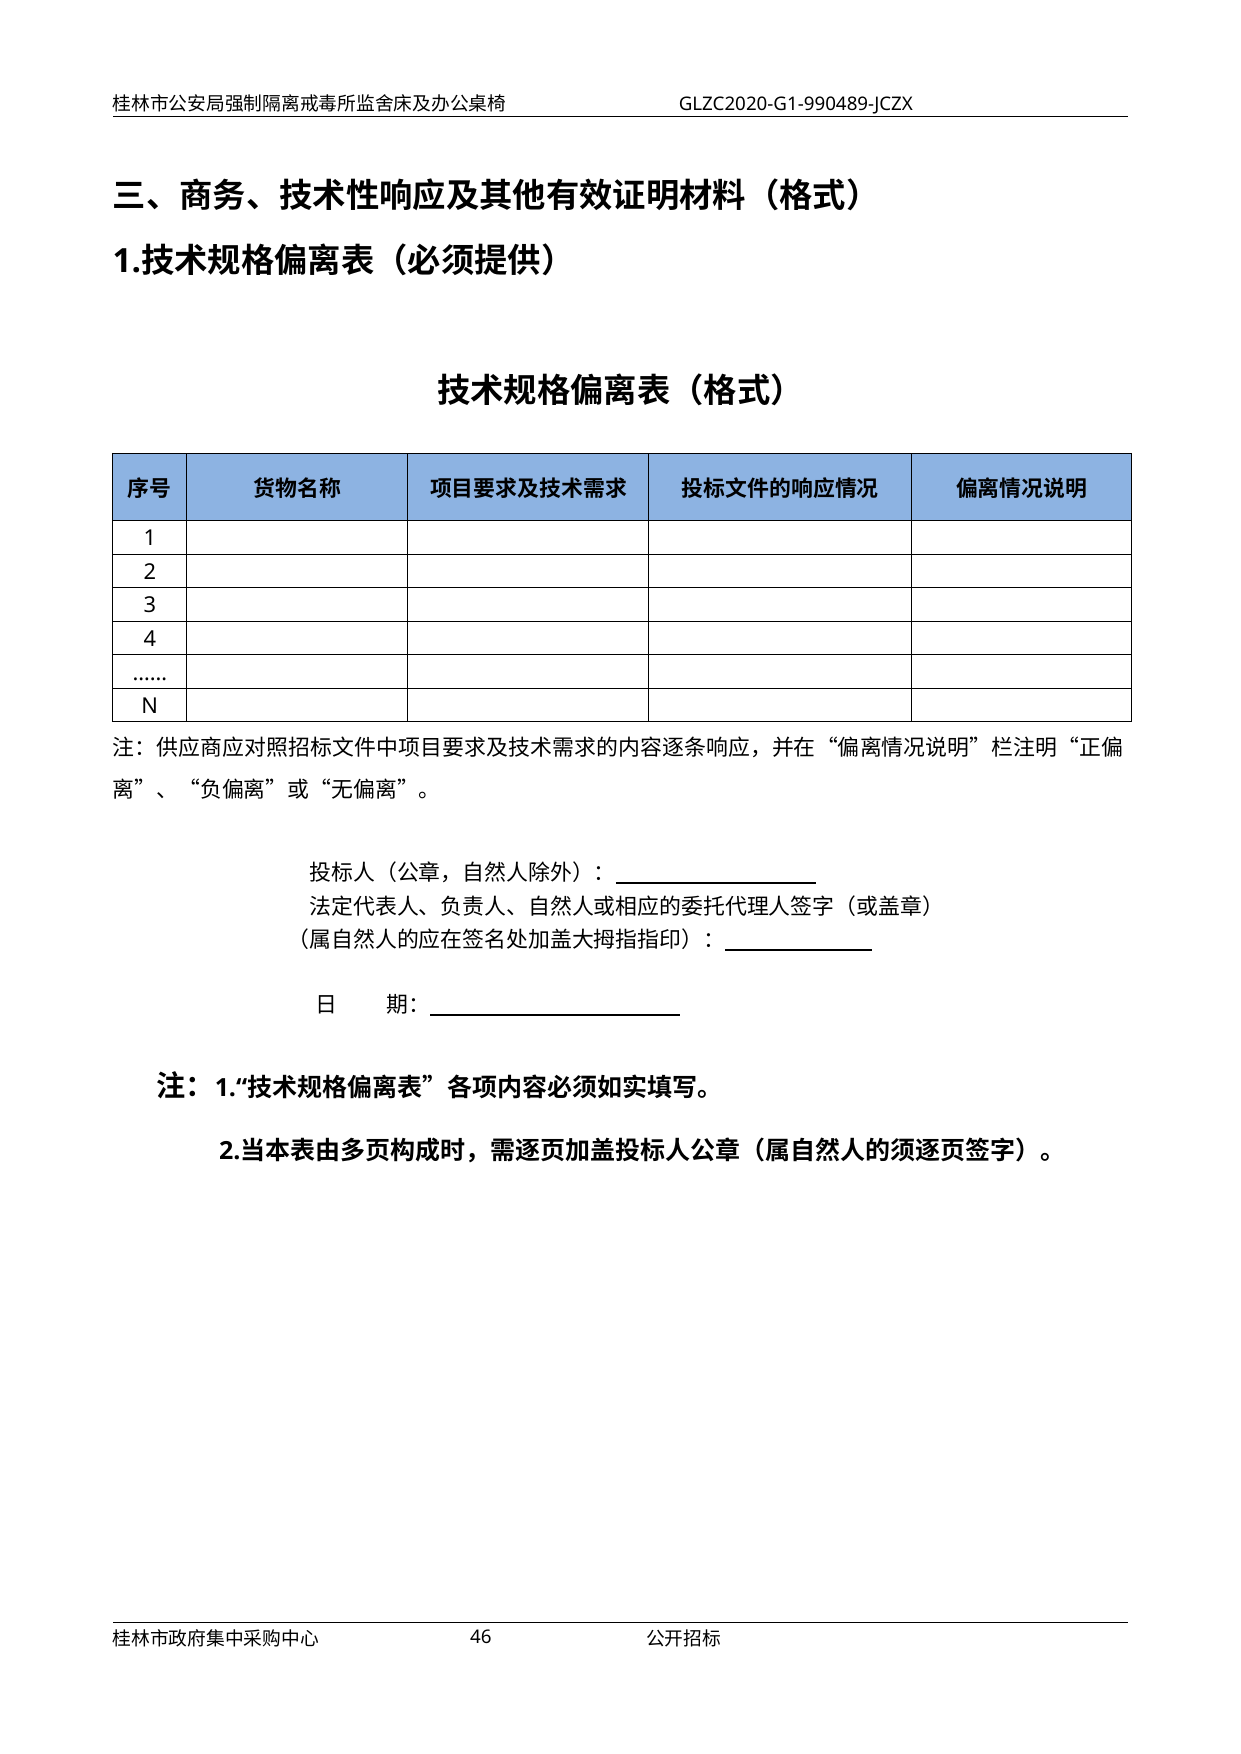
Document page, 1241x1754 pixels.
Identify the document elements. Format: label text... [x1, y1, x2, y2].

table_cell [649, 689, 911, 721]
table_cell [912, 689, 1131, 721]
text 技术规格偏离表（格式） [112, 355, 1128, 420]
table_cell [187, 588, 407, 621]
table_cell [649, 655, 911, 688]
text 三、商务、技术性响应及其他有效证明材料（格式） [112, 160, 1128, 225]
table_header 货物名称 [187, 454, 407, 520]
table_cell [649, 622, 911, 654]
text 注：1.“技术规格偏离表”各项内容必须如实填写。 [156, 1051, 1128, 1116]
table_cell 1 [113, 521, 186, 553]
table_cell [408, 555, 648, 587]
table_cell [187, 622, 407, 654]
table_cell [912, 588, 1131, 621]
table_cell [408, 521, 648, 553]
table_cell [912, 555, 1131, 587]
text 1.技术规格偏离表（必须提供） [112, 225, 1128, 290]
table_cell [187, 555, 407, 587]
text 注：供应商应对照招标文件中项目要求及技术需求的内容逐条响应，并在“偏离情况说明”栏注明“正偏离”、“负偏离”或“无偏离”。 [112, 722, 1128, 806]
table_cell [649, 555, 911, 587]
text 日 期： [112, 986, 1128, 1019]
text （属自然人的应在签名处加盖大拇指指印）： [112, 921, 1128, 954]
table_cell [408, 588, 648, 621]
table_cell [408, 655, 648, 688]
table_header 序号 [113, 454, 186, 520]
table_cell [912, 521, 1131, 553]
text 法定代表人、负责人、自然人或相应的委托代理人签字（或盖章） [112, 889, 1128, 921]
table_header 项目要求及技术需求 [408, 454, 648, 520]
table_cell [912, 655, 1131, 688]
table_cell [187, 521, 407, 553]
table_cell 3 [113, 588, 186, 621]
table_cell [649, 588, 911, 621]
table_header 偏离情况说明 [912, 454, 1131, 520]
table_cell [649, 521, 911, 553]
table_cell N [113, 689, 186, 721]
text 2.当本表由多页构成时，需逐页加盖投标人公章（属自然人的须逐页签字）。 [200, 1116, 1128, 1181]
table_cell [187, 689, 407, 721]
table_header 投标文件的响应情况 [649, 454, 911, 520]
table_cell [408, 689, 648, 721]
table_cell 4 [113, 622, 186, 654]
table_cell [187, 655, 407, 688]
table_cell 2 [113, 555, 186, 587]
table_cell …… [113, 655, 186, 688]
table_cell [408, 622, 648, 654]
text 投标人（公章，自然人除外）： [112, 847, 1128, 889]
table_cell [912, 622, 1131, 654]
